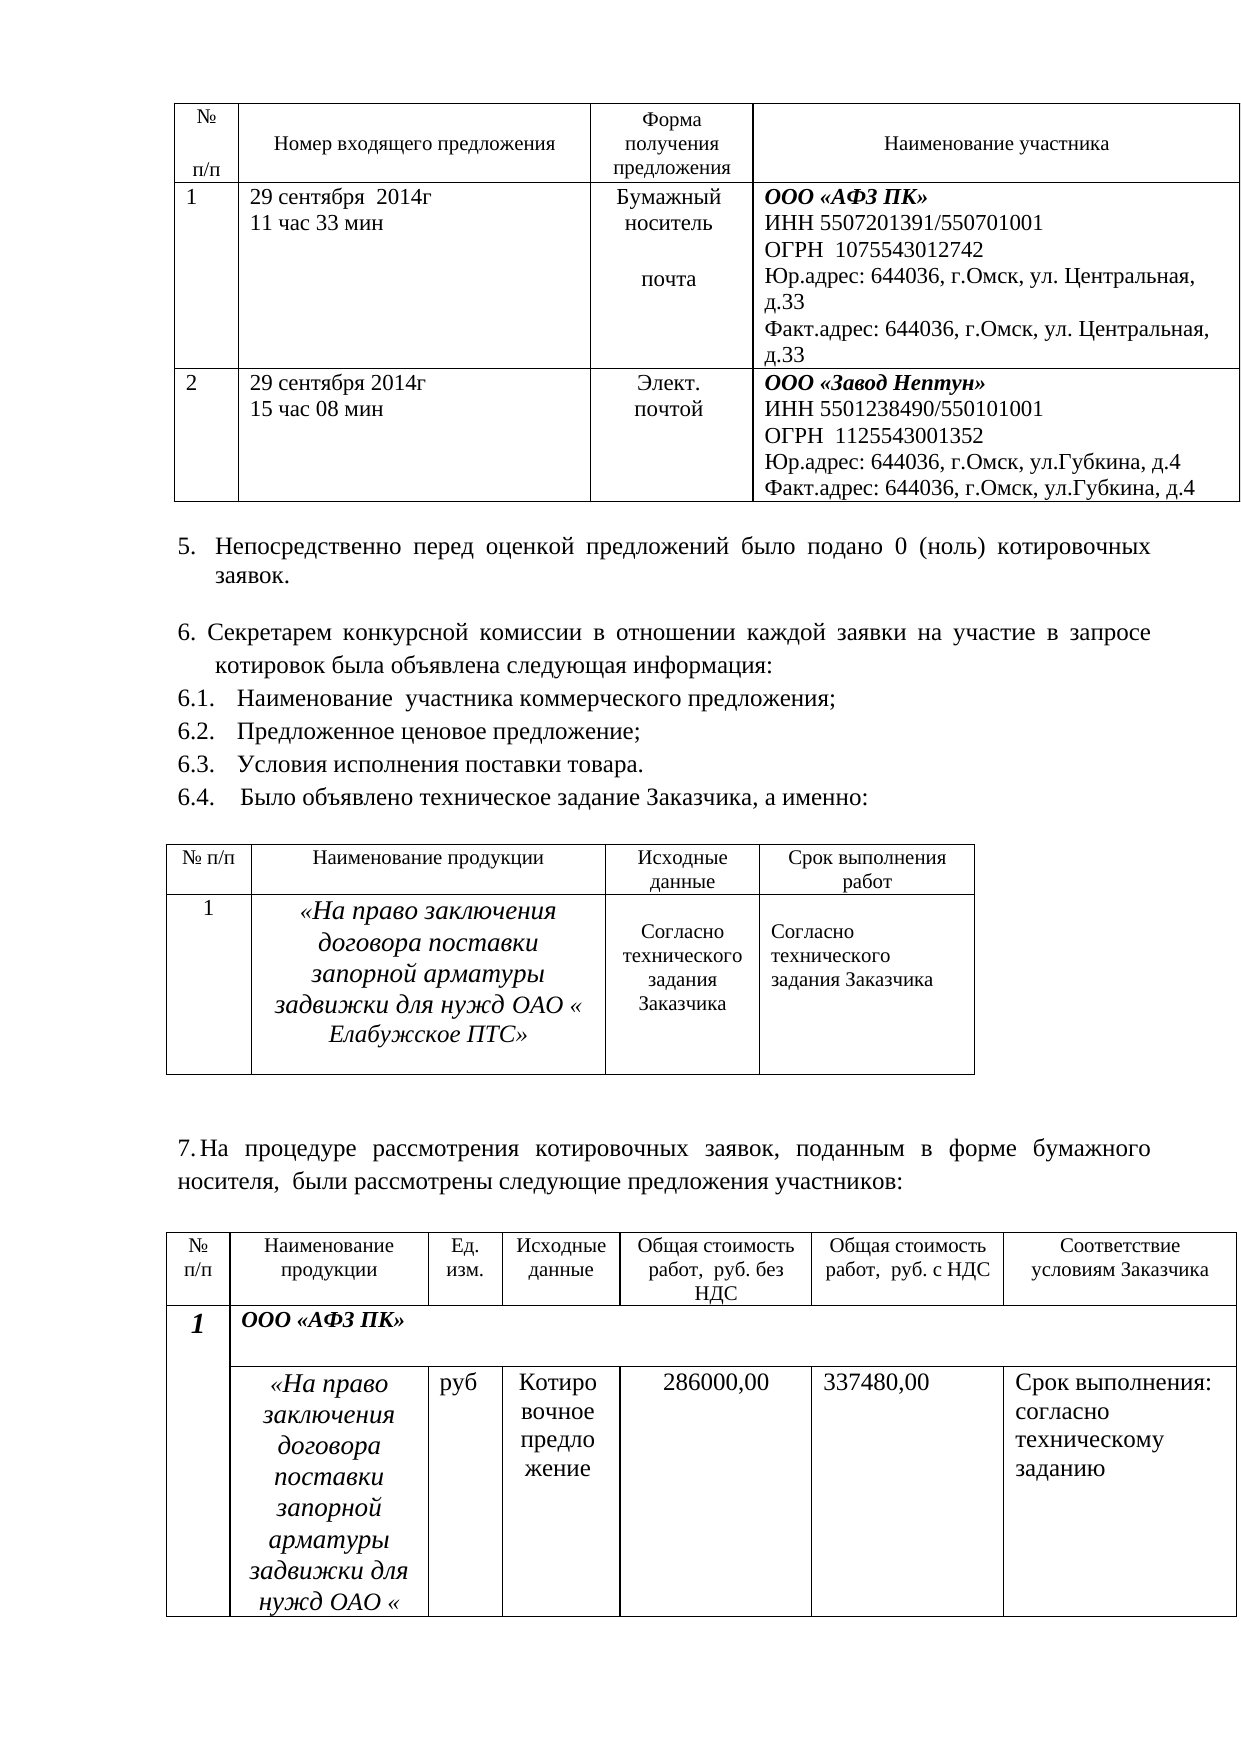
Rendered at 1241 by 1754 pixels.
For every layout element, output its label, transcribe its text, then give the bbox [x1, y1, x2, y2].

table_header Номер входящего предложения [239, 104, 590, 181]
table_cell 29 сентября 2014г 11 час 33 мин [239, 183, 590, 367]
table_header Наименование продукции [231, 1233, 428, 1305]
table_header Наименование участника [754, 104, 1239, 181]
table_cell 29 сентября 2014г 15 час 08 мин [239, 369, 590, 501]
table_header Общая стоимость работ, руб. без НДС [621, 1233, 811, 1305]
table_cell 2 [175, 369, 238, 501]
table_cell руб [429, 1367, 502, 1616]
table_cell «На право заключения договора поставки запорной арматуры задвижки для нужд ОАО « Елабужское ПТС» [252, 895, 605, 1074]
list Непосредственно перед оценкой предложений было подано 0 (ноль) котировочных заявок. [177, 531, 1152, 589]
table_cell Бумажный носитель почта [591, 183, 752, 367]
text 6.4. Было объявлено техническое задание Заказчика, а именно: [177, 782, 1152, 811]
table_cell ООО «АФЗ ПК» ИНН 5507201391/550701001 ОГРН 1075543012742 Юр.адрес: 644036, г.Омск, ул. Центральная, д.33 Факт.адрес: 644036, г.Омск, ул. Центральная, д.33 [754, 183, 1239, 367]
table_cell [231, 1367, 428, 1616]
table_cell Элект. почтой [591, 369, 752, 501]
table_header № п/п [175, 104, 238, 181]
table_cell ООО «Завод Нептун» ИНН 5501238490/550101001 ОГРН 1125543001352 Юр.адрес: 644036, г.Омск, ул.Губкина, д.4 Факт.адрес: 644036, г.Омск, ул.Губкина, д.4 [754, 369, 1239, 501]
table_cell 1 [167, 895, 251, 1074]
table_cell 1 [167, 1306, 229, 1616]
table_header Форма получения предложения [591, 104, 752, 181]
text 6. Секретарем конкурсной комиссии в отношении каждой заявки на участие в запросе котировок была объявлена следующая информация: [177, 617, 1152, 679]
table_cell 286000,00 [621, 1367, 811, 1616]
table_header № п/п [167, 1233, 229, 1305]
table_header № п/п [167, 845, 251, 893]
text 6.2. Предложенное ценовое предложение; [177, 716, 1152, 745]
text 6.3. Условия исполнения поставки товара. [177, 749, 1152, 778]
table_cell ООО «АФЗ ПК» [231, 1306, 1236, 1366]
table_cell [1004, 1367, 1236, 1616]
table_header Исходные данные [503, 1233, 619, 1305]
text 7. На процедуре рассмотрения котировочных заявок, поданным в форме бумажного носителя, были рассмотрены следующие предложения участников: [177, 1133, 1152, 1194]
table_cell 337480,00 [812, 1367, 1003, 1616]
table_cell 1 [175, 183, 238, 367]
table_cell Согласно технического задания Заказчика [760, 895, 974, 1074]
table_header Наименование продукции [252, 845, 605, 893]
table_header Соответствие условиям Заказчика [1004, 1233, 1236, 1305]
table_cell Согласно технического задания Заказчика [606, 895, 759, 1074]
table_header Общая стоимость работ, руб. с НДС [812, 1233, 1003, 1305]
table_header Ед. изм. [429, 1233, 502, 1305]
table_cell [503, 1367, 619, 1616]
table_header Срок выполнения работ [760, 845, 974, 893]
text 6.1. Наименование участника коммерческого предложения; [177, 683, 1152, 712]
table_header Исходные данные [606, 845, 759, 893]
